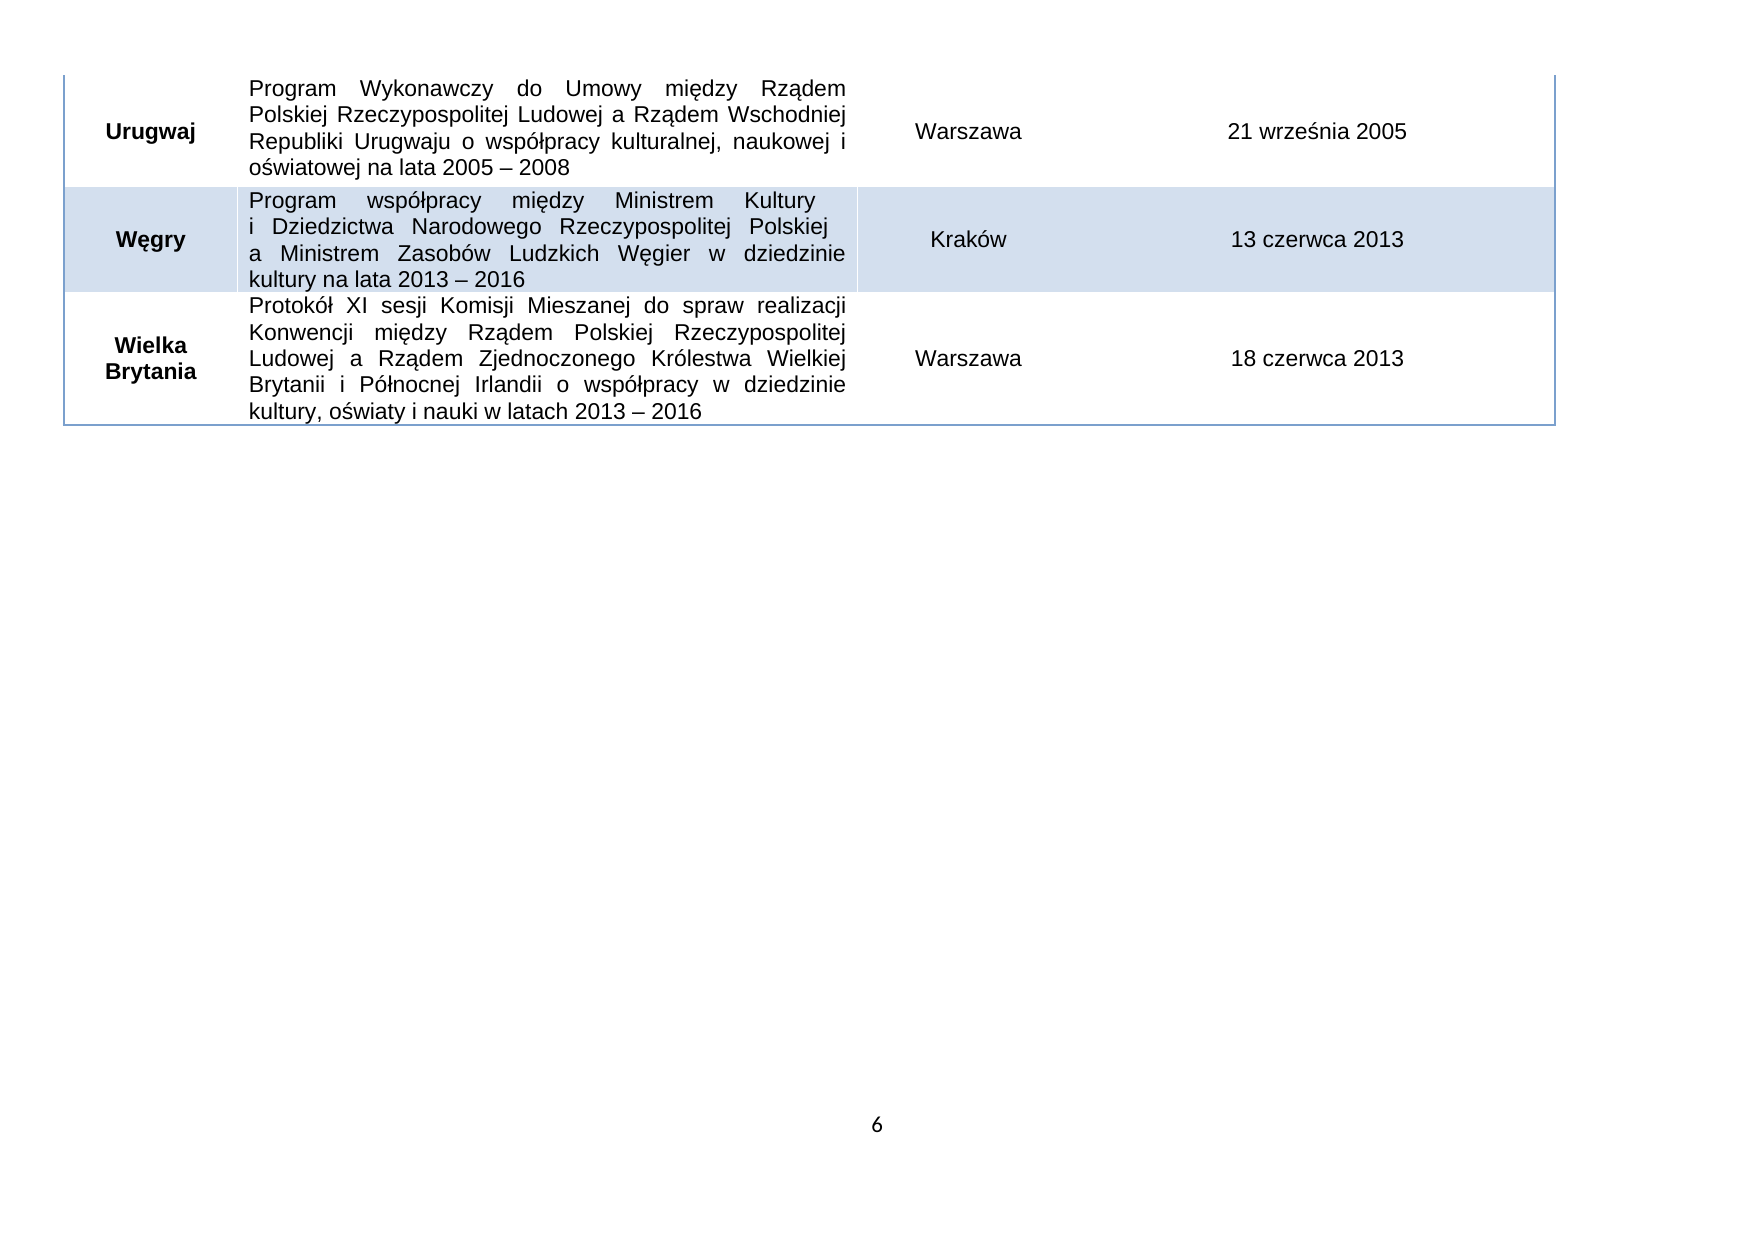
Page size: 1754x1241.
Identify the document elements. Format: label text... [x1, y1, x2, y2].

table_cell 13 czerwca 2013 [1079, 187, 1554, 292]
table_cell Program współpracy między Ministrem Kultury i Dziedzictwa Narodowego Rzeczypospolitej Polskiej a Ministrem Zasobów Ludzkich Węgier w dziedzinie kultury na lata 2013 – 2016 [238, 187, 857, 292]
table_cell 18 czerwca 2013 [1079, 292, 1554, 424]
table_cell Warszawa [858, 75, 1079, 187]
table_cell Warszawa [858, 292, 1079, 424]
table_cell Kraków [858, 187, 1079, 292]
table_cell Program Wykonawczy do Umowy między Rządem Polskiej Rzeczypospolitej Ludowej a Rządem Wschodniej Republiki Urugwaju o współpracy kulturalnej, naukowej i oświatowej na lata 2005 – 2008 [238, 75, 857, 187]
table_cell Urugwaj [65, 75, 237, 187]
table_cell Wielka Brytania [65, 292, 237, 424]
table_cell Węgry [65, 187, 237, 292]
table_cell 21 września 2005 [1079, 75, 1554, 187]
table_cell Protokół XI sesji Komisji Mieszanej do spraw realizacji Konwencji między Rządem Polskiej Rzeczypospolitej Ludowej a Rządem Zjednoczonego Królestwa Wielkiej Brytanii i Północnej Irlandii o współpracy w dziedzinie kultury, oświaty i nauki w latach 2013 – 2016 [238, 292, 857, 424]
